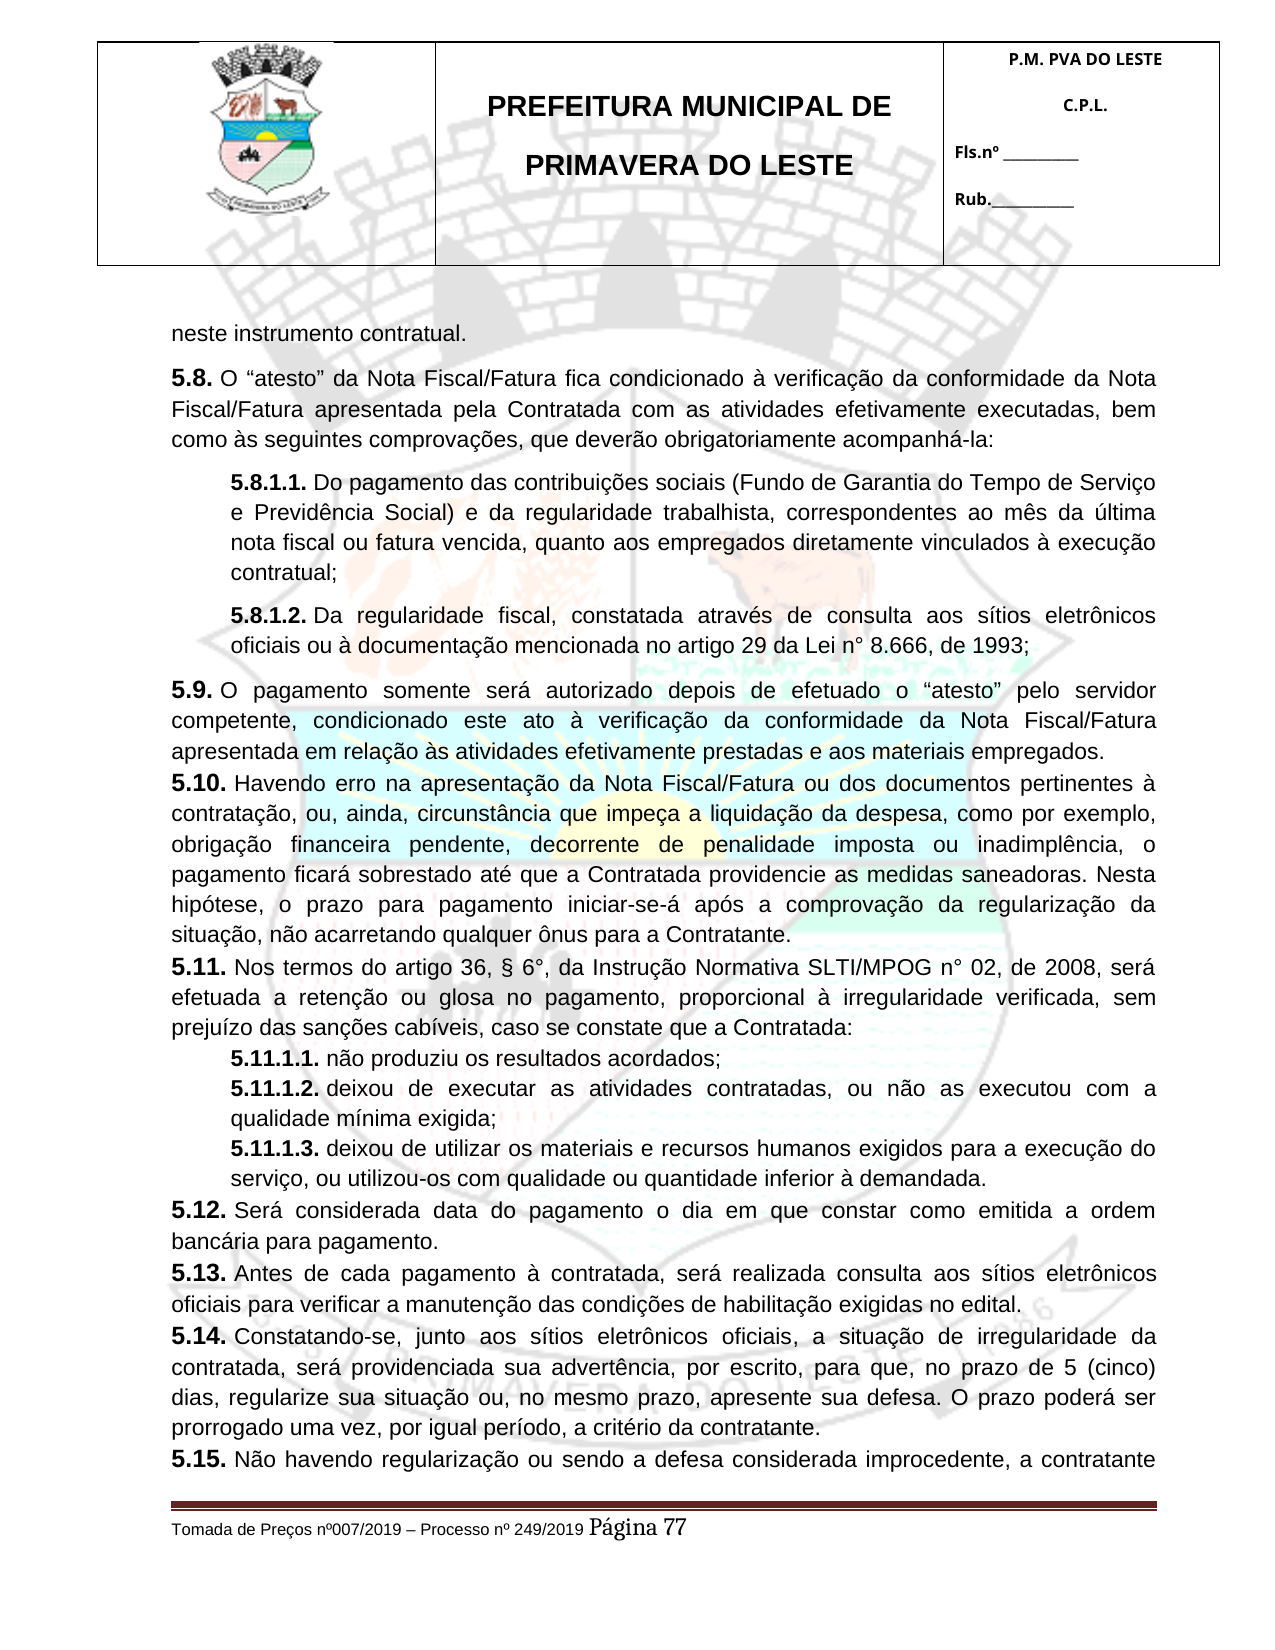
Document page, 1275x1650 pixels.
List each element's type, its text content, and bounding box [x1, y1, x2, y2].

list Será considerada data do pagamento o dia em que constar como emitida a ordem bancária para pagamento. [171, 1196, 1157, 1254]
picture [199, 42, 334, 216]
list Da regularidade fiscal, constatada através de consulta aos sítios eletrônicos oficiais ou à documentação mencionada no artigo 29 da Lei n° 8.666, de 1993; [230, 602, 1157, 658]
list deixou de executar as atividades contratadas, ou não as executou com a qualidade mínima exigida; [230, 1075, 1157, 1131]
list O “atesto” da Nota Fiscal/Fatura fica condicionado à verificação da conformidade da Nota Fiscal/Fatura apresentada pela Contratada com as atividades efetivamente executadas, bem como às seguintes comprovações, que deverão obrigatoriamente acompanhá-la: [171, 363, 1157, 452]
list Constatando-se, junto aos sítios eletrônicos oficiais, a situação de irregularidade da contratada, será providenciada sua advertência, por escrito, para que, no prazo de 5 (cinco) dias, regularize sua situação ou, no mesmo prazo, apresente sua defesa. O prazo poderá ser prorrogado uma vez, por igual período, a critério da contratante. [171, 1321, 1157, 1441]
list Antes de cada pagamento à contratada, será realizada consulta aos sítios eletrônicos oficiais para verificar a manutenção das condições de habilitação exigidas no edital. [171, 1258, 1157, 1317]
list Nos termos do artigo 36, § 6°, da Instrução Normativa SLTI/MPOG n° 02, de 2008, será efetuada a retenção ou glosa no pagamento, proporcional à irregularidade verificada, sem prejuízo das sanções cabíveis, caso se constate que a Contratada: [171, 951, 1157, 1041]
list não produziu os resultados acordados; [230, 1044, 1157, 1071]
list O pagamento somente será autorizado depois de efetuado o “atesto” pelo servidor competente, condicionado este ato à verificação da conformidade da Nota Fiscal/Fatura apresentada em relação às atividades efetivamente prestadas e aos materiais empregados. [171, 675, 1157, 764]
list Do pagamento das contribuições sociais (Fundo de Garantia do Tempo de Serviço e Previdência Social) e da regularidade trabalhista, correspondentes ao mês da última nota fiscal ou fatura vencida, quanto aos empregados diretamente vinculados à execução contratual; [230, 468, 1157, 586]
list deixou de utilizar os materiais e recursos humanos exigidos para a execução do serviço, ou utilizou-os com qualidade ou quantidade inferior à demandada. [230, 1135, 1157, 1192]
list Havendo erro na apresentação da Nota Fiscal/Fatura ou dos documentos pertinentes à contratação, ou, ainda, circunstância que impeça a liquidação da despesa, como por exemplo, obrigação financeira pendente, decorrente de penalidade imposta ou inadimplência, o pagamento ficará sobrestado até que a Contratada providencie as medidas saneadoras. Nesta hipótese, o prazo para pagamento iniciar-se-á após a comprovação da regularização da situação, não acarretando qualquer ônus para a Contratante. [171, 768, 1157, 948]
